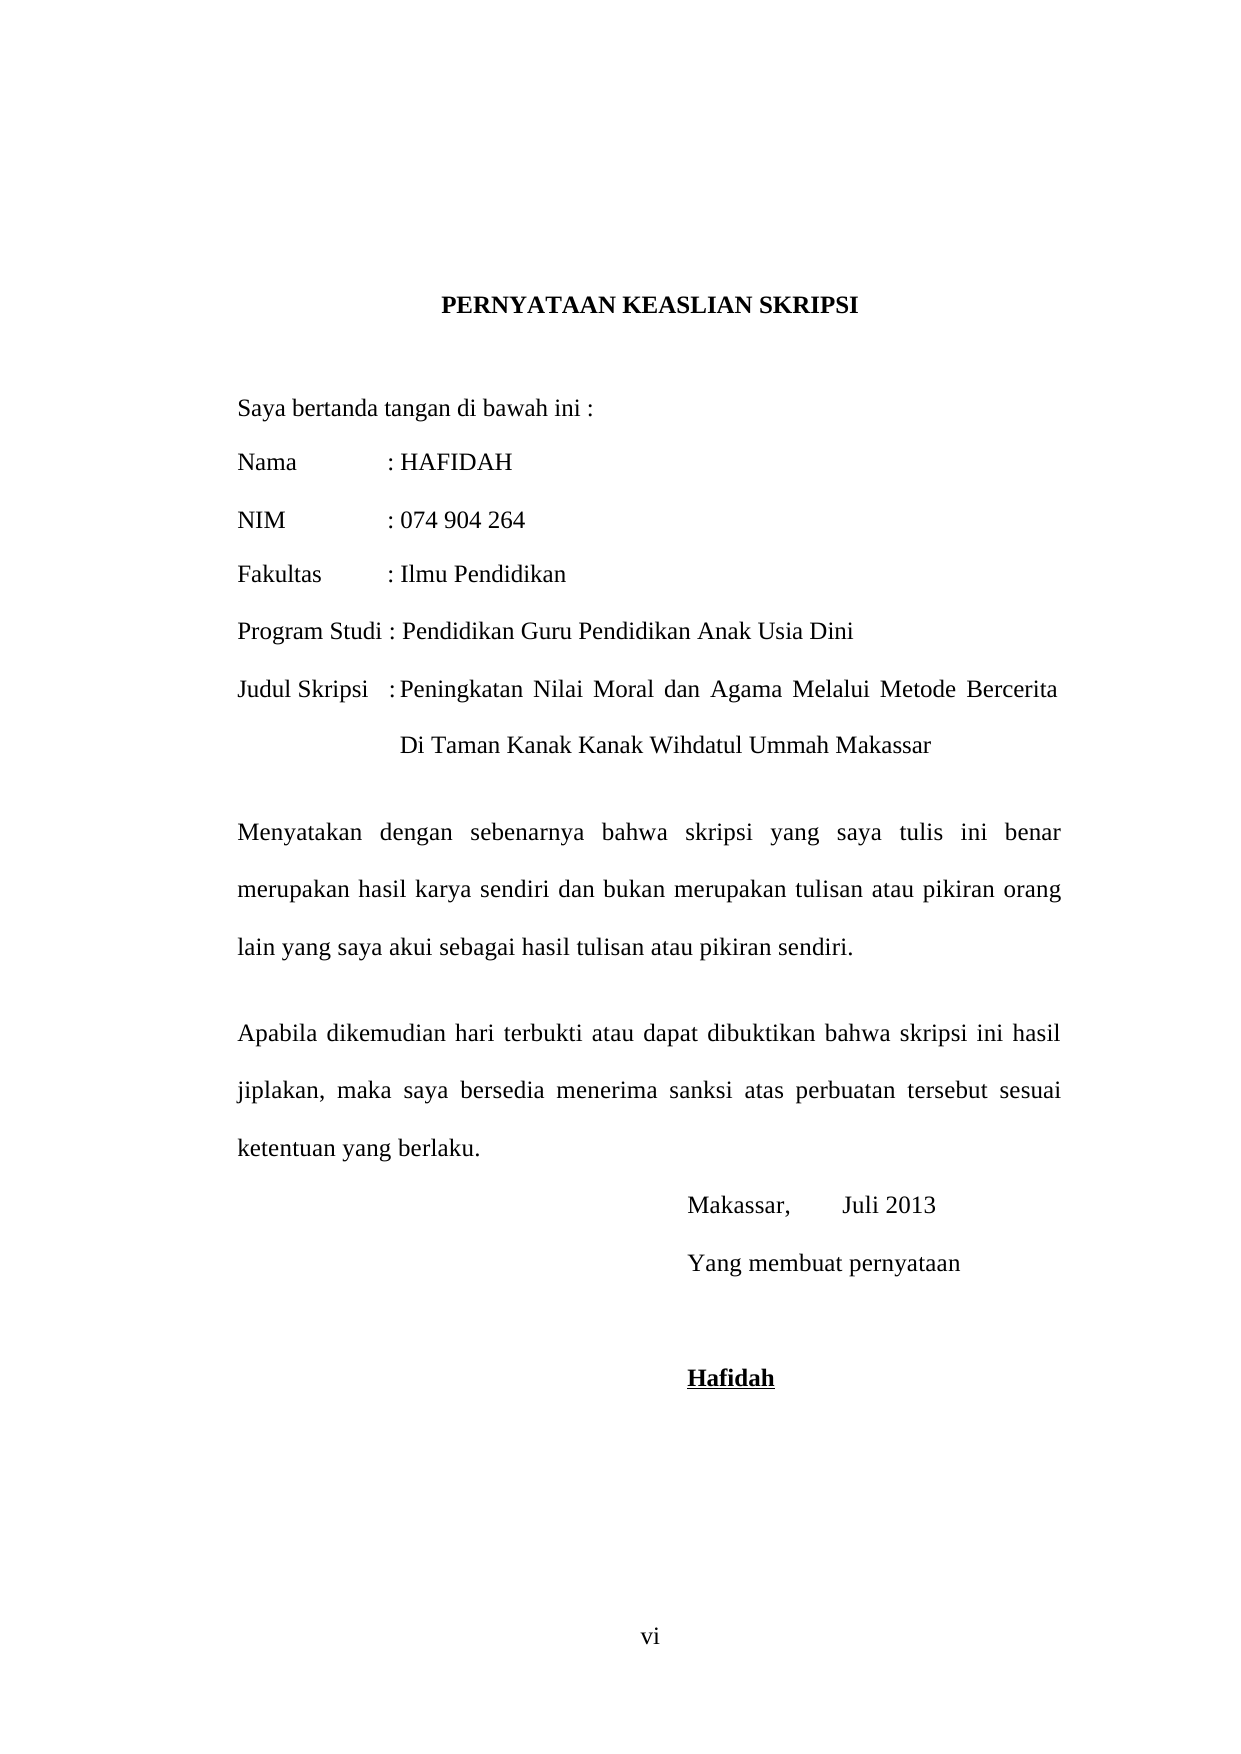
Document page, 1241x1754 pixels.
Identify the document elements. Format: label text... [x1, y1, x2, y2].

text PERNYATAAN KEASLIAN SKRIPSI [237, 290, 1063, 319]
text Apabila dikemudian hari terbukti atau dapat dibuktikan bahwa skripsi ini hasil jiplakan, maka saya bersedia menerima sanksi atas perbuatan tersebut sesuai ketentuan yang berlaku. [237, 1018, 1063, 1162]
text NIM : 074 904 264 [237, 505, 1063, 533]
text Menyatakan dengan sebenarnya bahwa skripsi yang saya tulis ini benar merupakan hasil karya sendiri dan bukan merupakan tulisan atau pikiran orang lain yang saya akui sebagai hasil tulisan atau pikiran sendiri. [237, 817, 1063, 960]
text Hafidah [687, 1363, 1063, 1392]
text Judul Skripsi : Peningkatan Nilai Moral dan Agama Melalui Metode Bercerita Di Taman Kanak Kanak Wihdatul Ummah Makassar [237, 674, 1058, 759]
text Yang membuat pernyataan [687, 1248, 1063, 1277]
text Saya bertanda tangan di bawah ini : [237, 393, 1063, 422]
text Fakultas : Ilmu Pendidikan [237, 559, 1063, 587]
text Nama : HAFIDAH [237, 447, 1063, 476]
text Program Studi : Pendidikan Guru Pendidikan Anak Usia Dini [237, 616, 1058, 645]
text Makassar, Juli 2013 [687, 1190, 1063, 1219]
